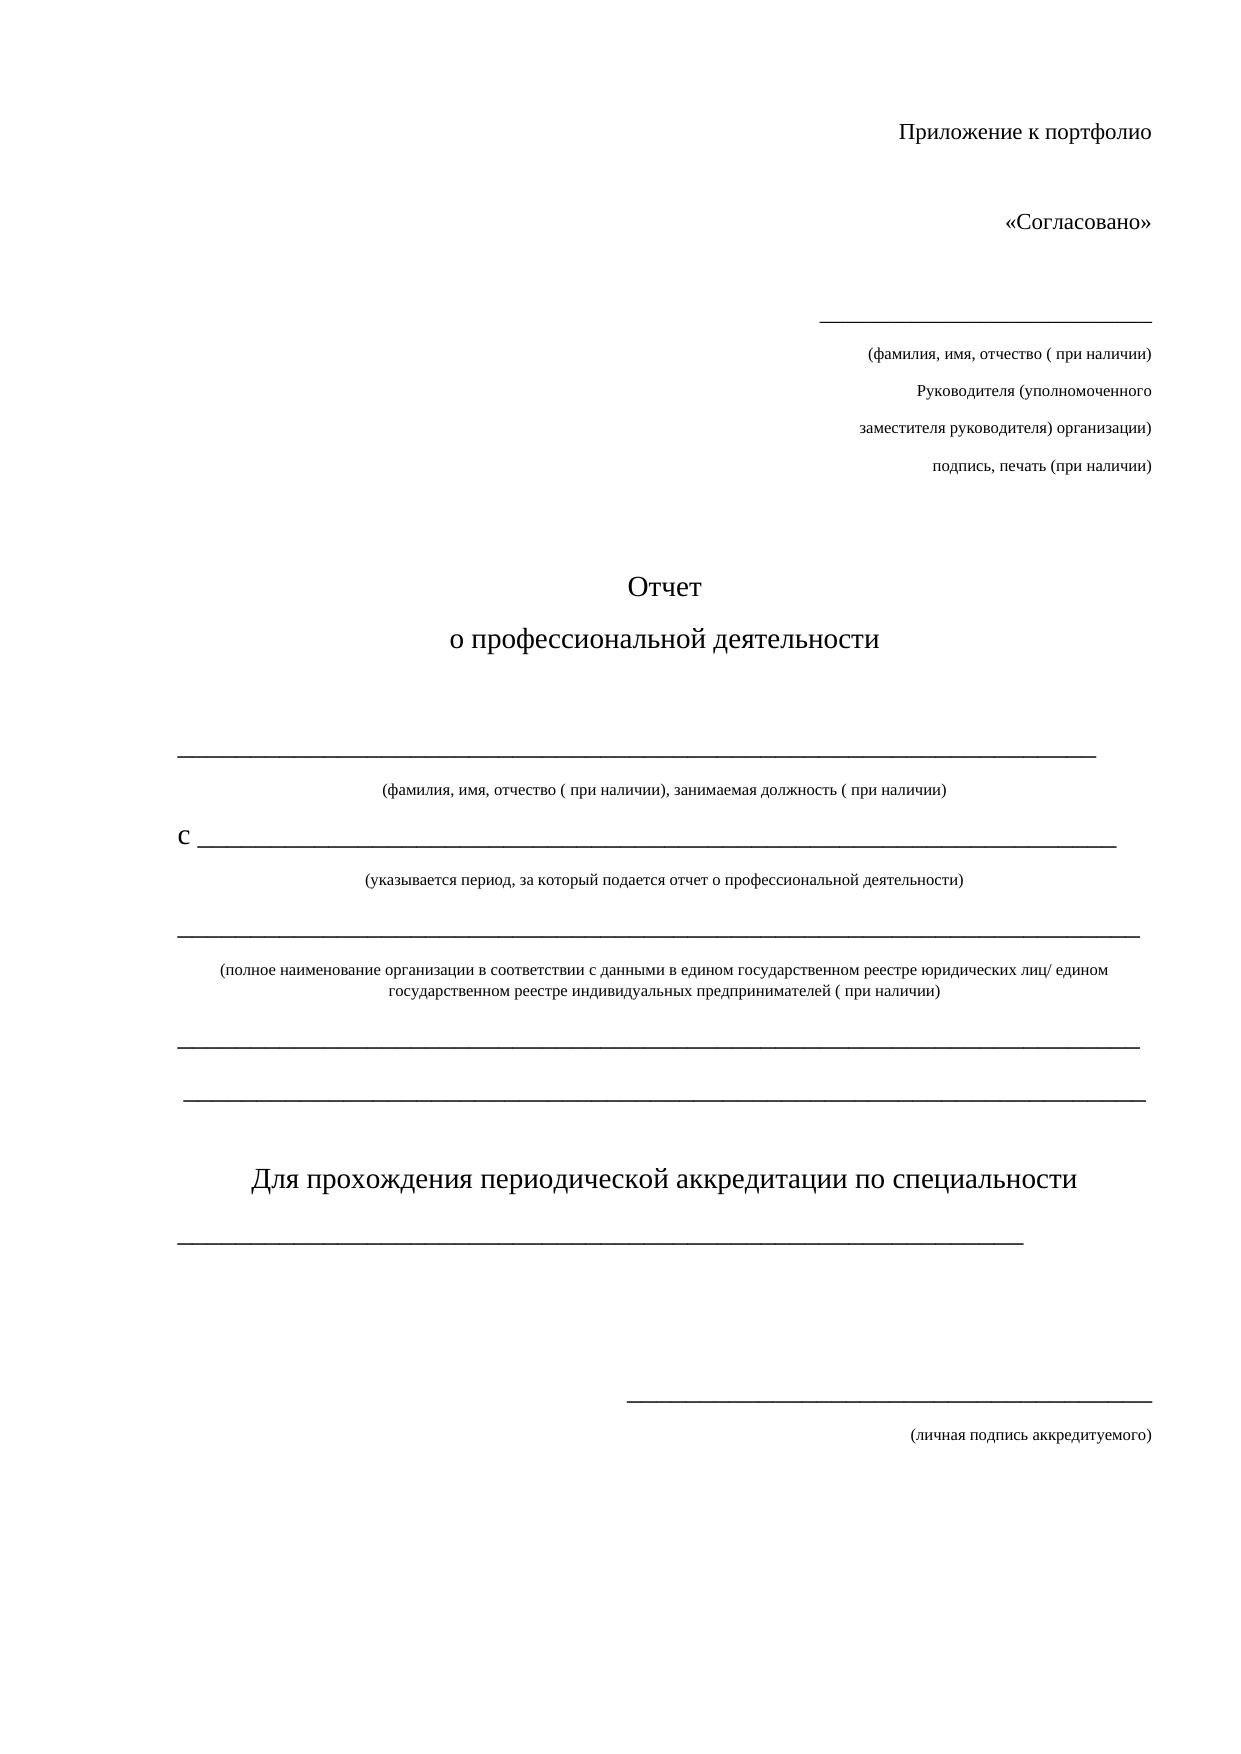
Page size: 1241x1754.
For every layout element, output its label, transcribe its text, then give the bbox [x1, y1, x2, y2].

text (указывается период, за который подается отчет о профессиональной деятельности) [177, 870, 1152, 889]
text Для прохождения периодической аккредитации по специальности [177, 1161, 1152, 1194]
text Отчет [177, 569, 1152, 602]
text Руководителя (уполномоченного [177, 381, 1152, 400]
text Приложение к портфолио [177, 118, 1152, 144]
text (фамилия, имя, отчество ( при наличии) [177, 344, 1152, 363]
text (фамилия, имя, отчество ( при наличии), занимаемая должность ( при наличии) [177, 780, 1152, 799]
text ____________________________________ [177, 1372, 1152, 1406]
text с _______________________________________________________________ [177, 817, 1152, 851]
text о профессиональной деятельности [177, 621, 1152, 655]
text _____________________________ [177, 298, 1152, 325]
text (полное наименование организации в соответствии с данными в едином государственном реестре юридических лиц/ едином государственном реестре индивидуальных предпринимателей ( при наличии) [177, 960, 1152, 1000]
text «Согласовано» [177, 208, 1152, 235]
text (личная подпись аккредитуемого) [177, 1425, 1152, 1444]
text заместителя руководителя) организации) [177, 418, 1152, 437]
text __________________________________________________________________ [177, 1071, 1152, 1104]
text _______________________________________________________________ [177, 727, 1152, 761]
text подпись, печать (при наличии) [177, 456, 1152, 475]
text __________________________________________________________ [177, 1214, 1152, 1247]
text __________________________________________________________________ [177, 907, 1152, 941]
text __________________________________________________________________ [177, 1018, 1152, 1052]
